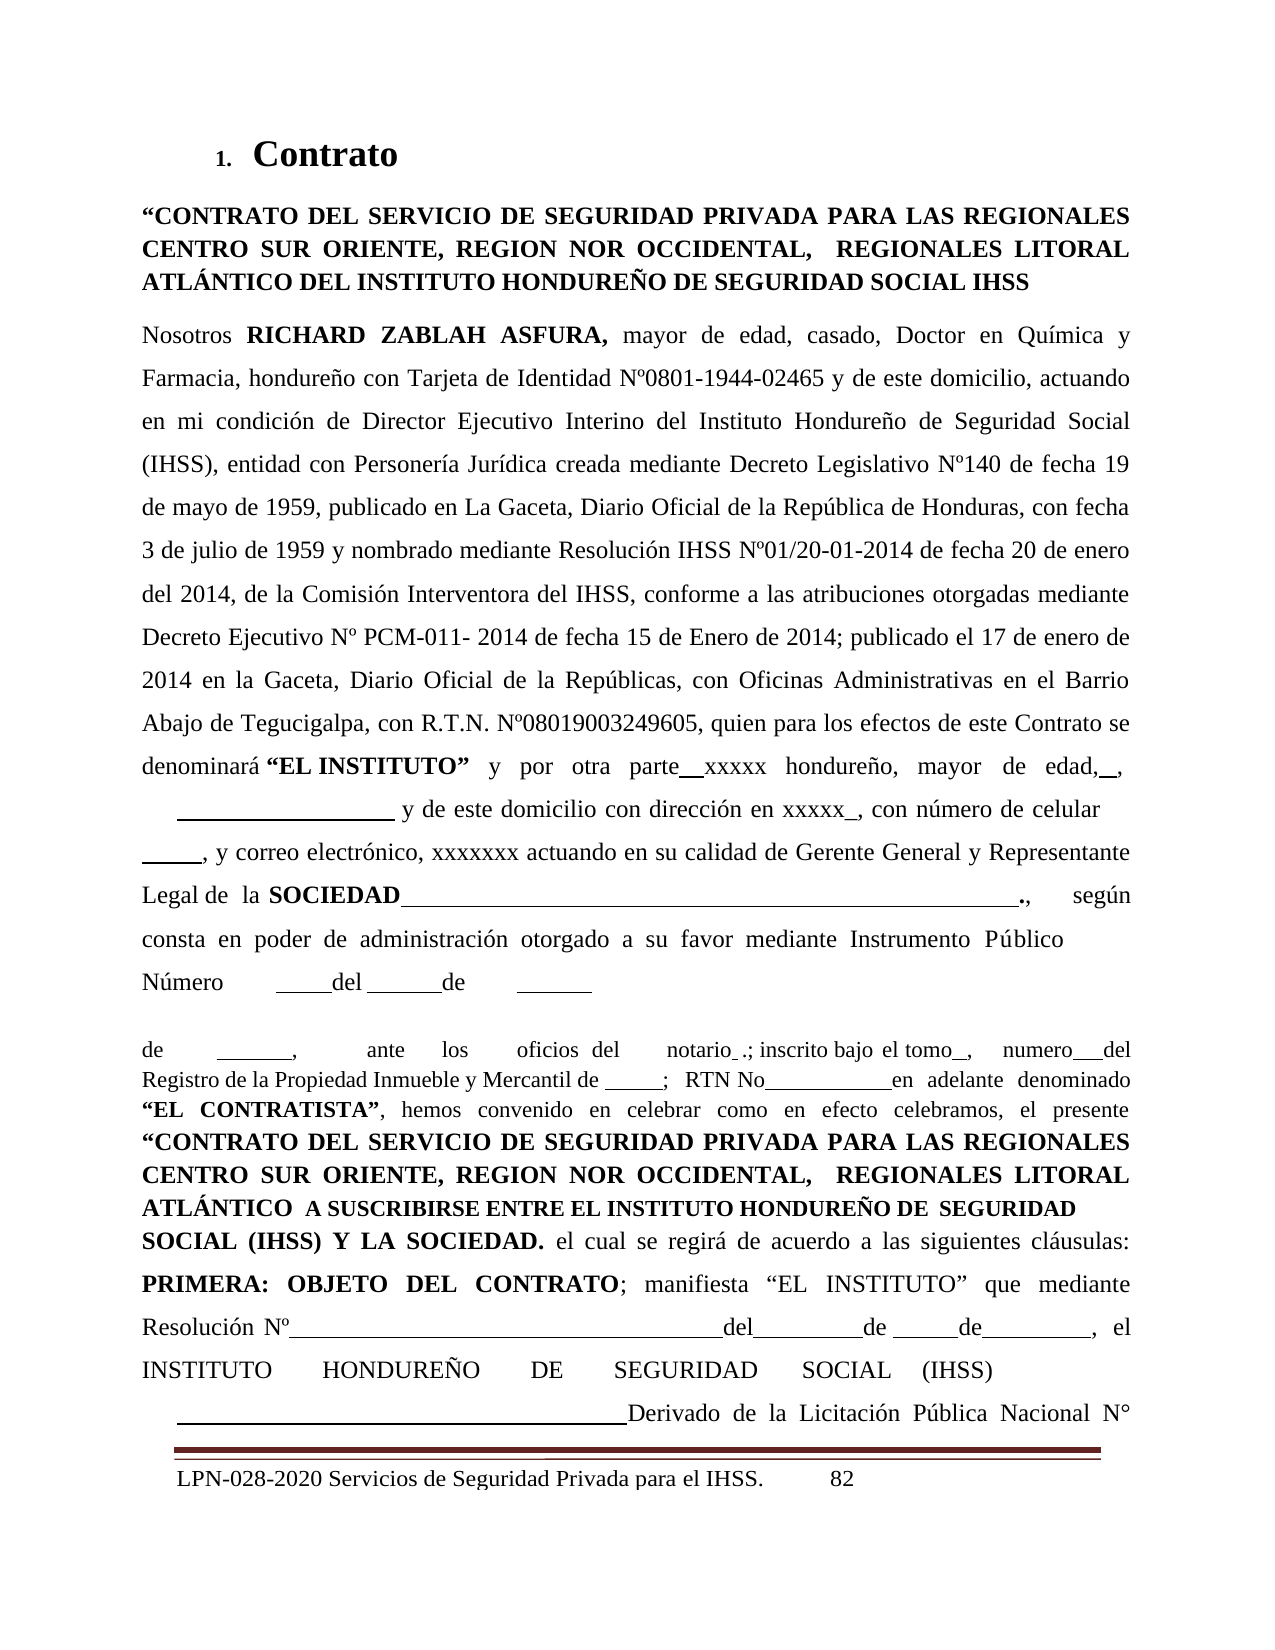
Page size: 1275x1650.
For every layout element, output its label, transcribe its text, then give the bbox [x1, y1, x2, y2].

text “CONTRATO DEL SERVICIO DE SEGURIDAD PRIVADA PARA LAS REGIONALES CENTRO SUR ORIENTE, REGION NOR OCCIDENTAL, REGIONALES LITORAL ATLÁNTICO DEL INSTITUTO HONDUREÑO DE SEGURIDAD SOCIAL IHSS [142, 201, 1131, 296]
text y de este domicilio con dirección en xxxxx_, con número de celular [177, 794, 1137, 823]
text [177, 1398, 1131, 1427]
text SOCIAL (IHSS) Y LA SOCIEDAD. el cual se regirá de acuerdo a las siguientes cláusulas: PRIMERA: OBJETO DEL CONTRATO; manifiesta “EL INSTITUTO” que mediante Resolución Nº del de de , el INSTITUTO HONDUREÑO DE SEGURIDAD SOCIAL (IHSS) [142, 1226, 1131, 1384]
text , y correo electrónico, xxxxxxx actuando en su calidad de Gerente General y Representante Legal de la SOCIEDAD ., según consta en poder de administración otorgado a su favor mediante Instrumento Público [142, 837, 1131, 952]
text Nosotros RICHARD ZABLAH ASFURA, mayor de edad, casado, Doctor en Química y Farmacia, hondureño con Tarjeta de Identidad Nº0801-1944-02465 y de este domicilio, actuando en mi condición de Director Ejecutivo Interino del Instituto Hondureño de Seguridad Social (IHSS), entidad con Personería Jurídica creada mediante Decreto Legislativo Nº140 de fecha 19 de mayo de 1959, publicado en La Gaceta, Diario Oficial de la República de Honduras, con fecha 3 de julio de 1959 y nombrado mediante Resolución IHSS Nº01/20-01-2014 de fecha 20 de enero del 2014, de la Comisión Interventora del IHSS, conforme a las atribuciones otorgadas mediante Decreto Ejecutivo Nº PCM-011- 2014 de fecha 15 de Enero de 2014; publicado el 17 de enero de 2014 en la Gaceta, Diario Oficial de la Repúblicas, con Oficinas Administrativas en el Barrio Abajo de Tegucigalpa, con R.T.N. Nº08019003249605, quien para los efectos de este Contrato se denominará “EL INSTITUTO” y por otra parte xxxxx hondureño, mayor de edad, , [142, 320, 1131, 780]
text Número del de [142, 967, 1137, 996]
subtitle Contrato [215, 132, 1137, 175]
text de , ante los oficios del notario .; inscrito bajo el tomo , numero del Registro de la Propiedad Inmueble y Mercantil de ; RTN No en adelante denominado “EL CONTRATISTA”, hemos convenido en celebrar como en efecto celebramos, el presente “CONTRATO DEL SERVICIO DE SEGURIDAD PRIVADA PARA LAS REGIONALES CENTRO SUR ORIENTE, REGION NOR OCCIDENTAL, REGIONALES LITORAL ATLÁNTICO A SUSCRIBIRSE ENTRE EL INSTITUTO HONDUREÑO DE SEGURIDAD [142, 1036, 1131, 1222]
